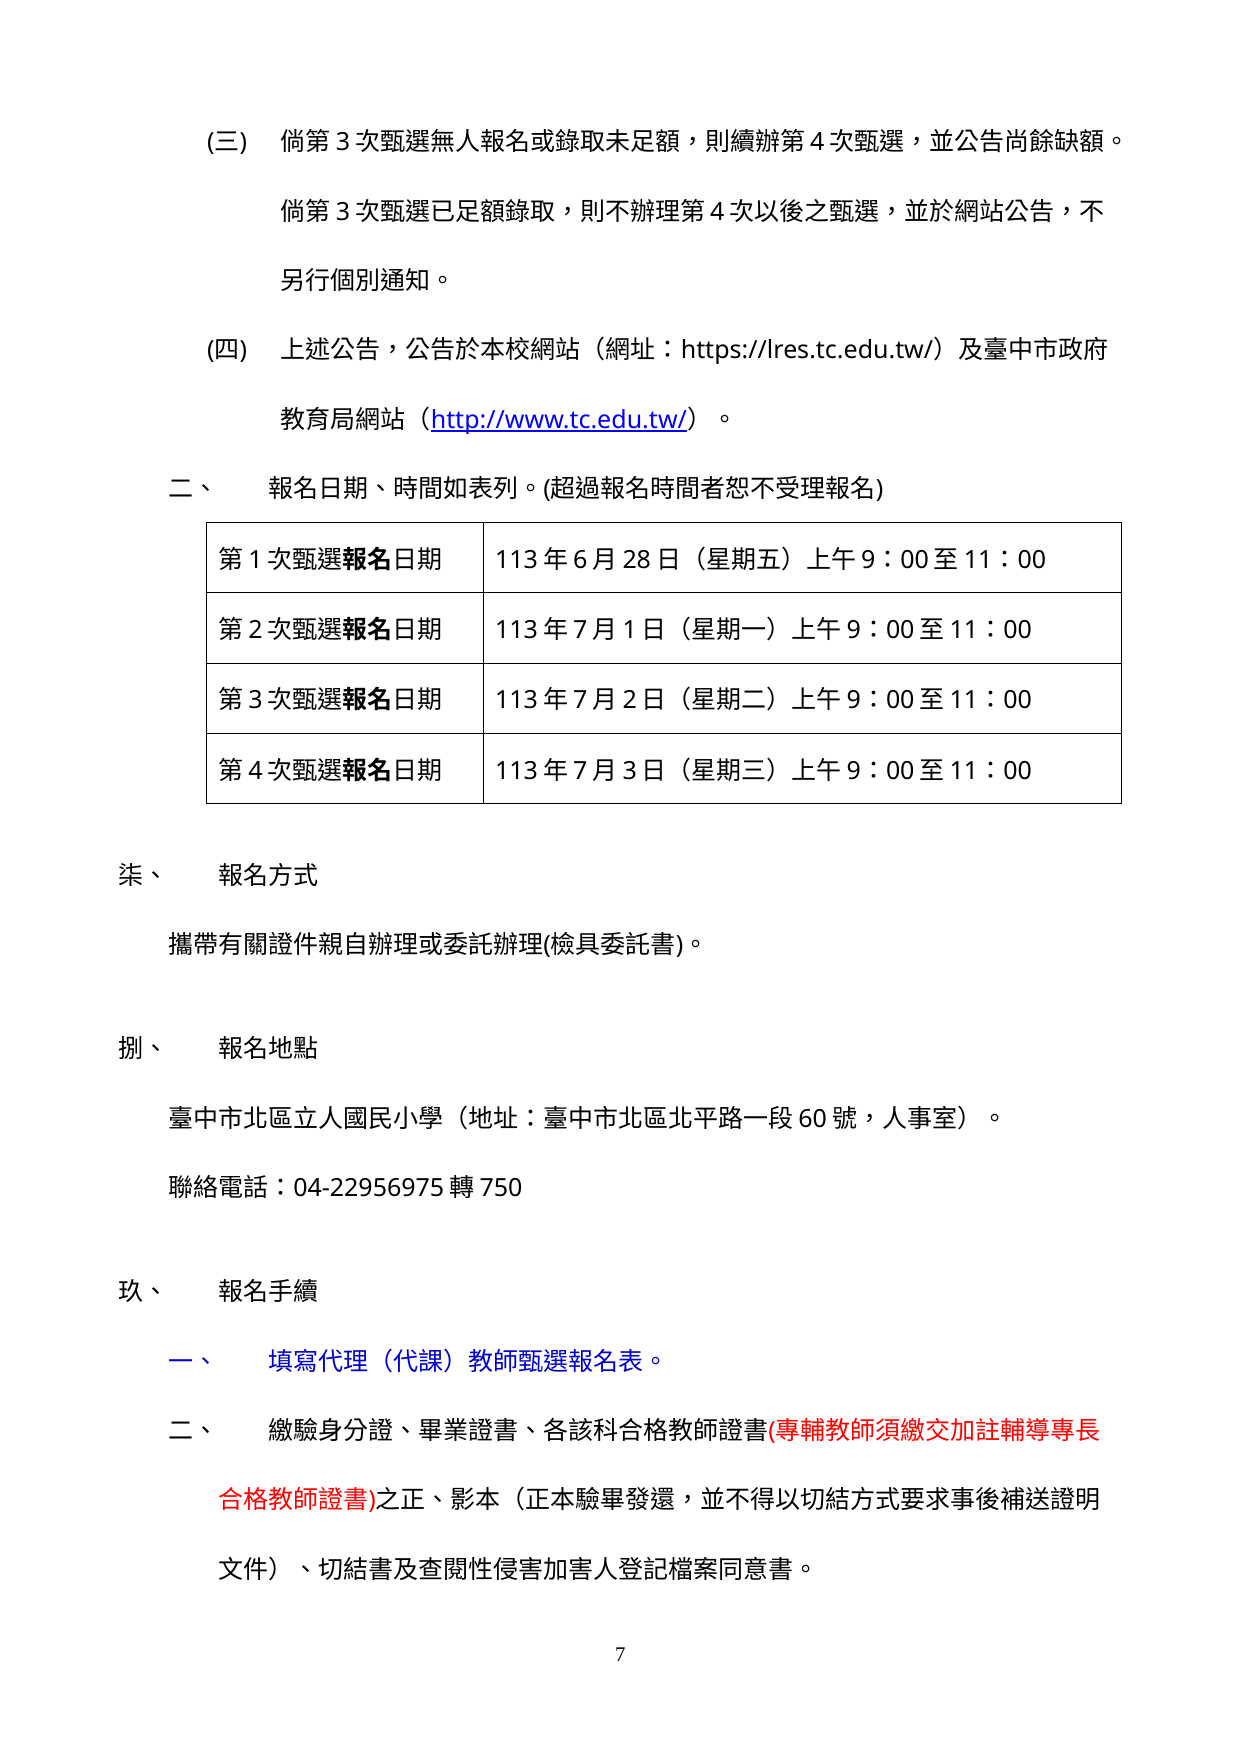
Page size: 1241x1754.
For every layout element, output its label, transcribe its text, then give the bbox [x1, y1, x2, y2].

table_header 113年6月28日（星期五）上午9：00至11：00 [484, 523, 1121, 592]
list 報名地點 臺中市北區立人國民小學（地址：臺中市北區北平路一段60號，人事室）。 聯絡電話：04-22956975轉750 [118, 1012, 1122, 1221]
table_header 第1次甄選報名日期 [207, 523, 483, 592]
table_cell 第4次甄選報名日期 [207, 734, 483, 803]
table_cell 113年7月1日（星期一）上午9：00至11：00 [484, 593, 1121, 662]
list 報名方式 攜帶有關證件親自辦理或委託辦理(檢具委託書)。 [118, 839, 1122, 978]
list 繳驗身分證、畢業證書、各該科合格教師證書(專輔教師須繳交加註輔導專長合格教師證書)之正、影本（正本驗畢發還，並不得以切結方式要求事後補送證明文件）、切結書及查閱性侵害加害人登記檔案同意書。 [168, 1394, 1122, 1602]
list 填寫代理（代課）教師甄選報名表。 [168, 1324, 1122, 1394]
list 上述公告，公告於本校網站（網址：https://lres.tc.edu.tw/）及臺中市政府教育局網站（http://www.tc.edu.tw/）。 [207, 313, 1122, 452]
list 倘第3次甄選無人報名或錄取未足額，則續辦第4次甄選，並公告尚餘缺額。倘第3次甄選已足額錄取，則不辦理第4次以後之甄選，並於網站公告，不另行個別通知。 [207, 105, 1122, 313]
table_cell 113年7月3日（星期三）上午9：00至11：00 [484, 734, 1121, 803]
table_cell 113年7月2日（星期二）上午9：00至11：00 [484, 664, 1121, 733]
list 報名日期、時間如表列。(超過報名時間者恕不受理報名) [168, 452, 1122, 522]
table_cell 第2次甄選報名日期 [207, 593, 483, 662]
list 報名手續 [118, 1255, 1122, 1324]
table_cell 第3次甄選報名日期 [207, 664, 483, 733]
